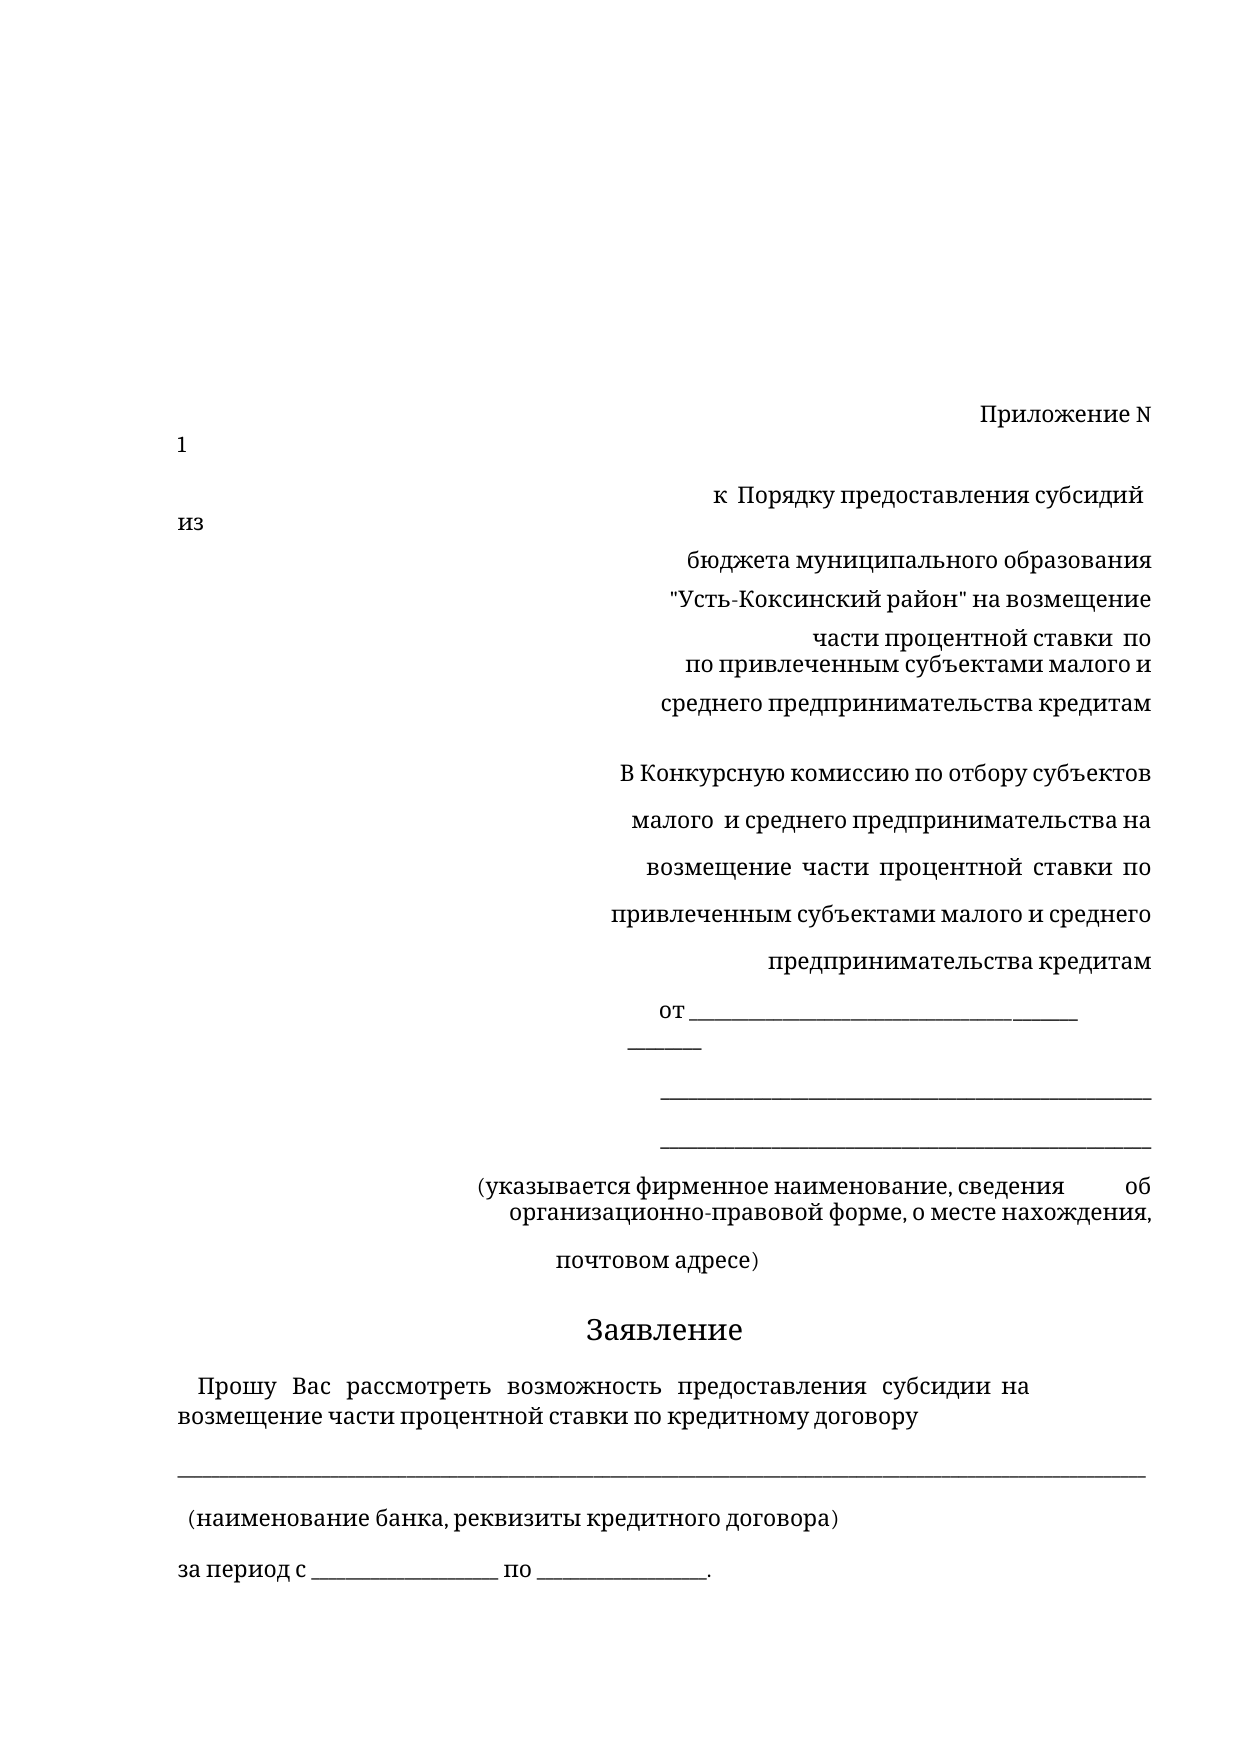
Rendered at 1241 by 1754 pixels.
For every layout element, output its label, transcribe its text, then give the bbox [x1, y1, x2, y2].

text малого и среднего предпринимательства на [177, 808, 1152, 834]
text предпринимательства кредитам [177, 949, 1152, 976]
text _____________________________________________________ [177, 1124, 1152, 1153]
text (указывается фирменное наименование, сведения об организационно-правовой форме, о месте нахождения, [177, 1174, 1152, 1227]
text (наименование банка, реквизиты кредитного договора) [177, 1506, 1152, 1533]
text среднего предпринимательства кредитам [177, 691, 1152, 717]
text привлеченным субъектами малого и среднего [177, 902, 1152, 928]
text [177, 1455, 1152, 1482]
text Прошу Вас рассмотреть возможность предоставления субсидии на возмещение части процентной ставки по кредитному договору [177, 1374, 1152, 1431]
text В Конкурсную комиссию по отбору субъектов [177, 760, 1152, 787]
text части процентной ставки по по привлеченным субъектами малого и [177, 626, 1152, 678]
text за период с ______________________ по ____________________. [177, 1557, 1152, 1584]
text к Порядку предоставления субсидий из [177, 483, 1152, 536]
text возмещение части процентной ставки по [177, 855, 1152, 881]
text Приложение N 1 [177, 402, 1152, 458]
text бюджета муниципального образования [177, 548, 1152, 574]
text почтовом адресе) [177, 1247, 1152, 1274]
text _____________________________________________________ [177, 1075, 1152, 1103]
text "Усть-Коксинский район" на возмещение [177, 587, 1152, 613]
text от _____________________________________________ ________ [177, 996, 1152, 1054]
text Заявление [177, 1314, 1152, 1348]
